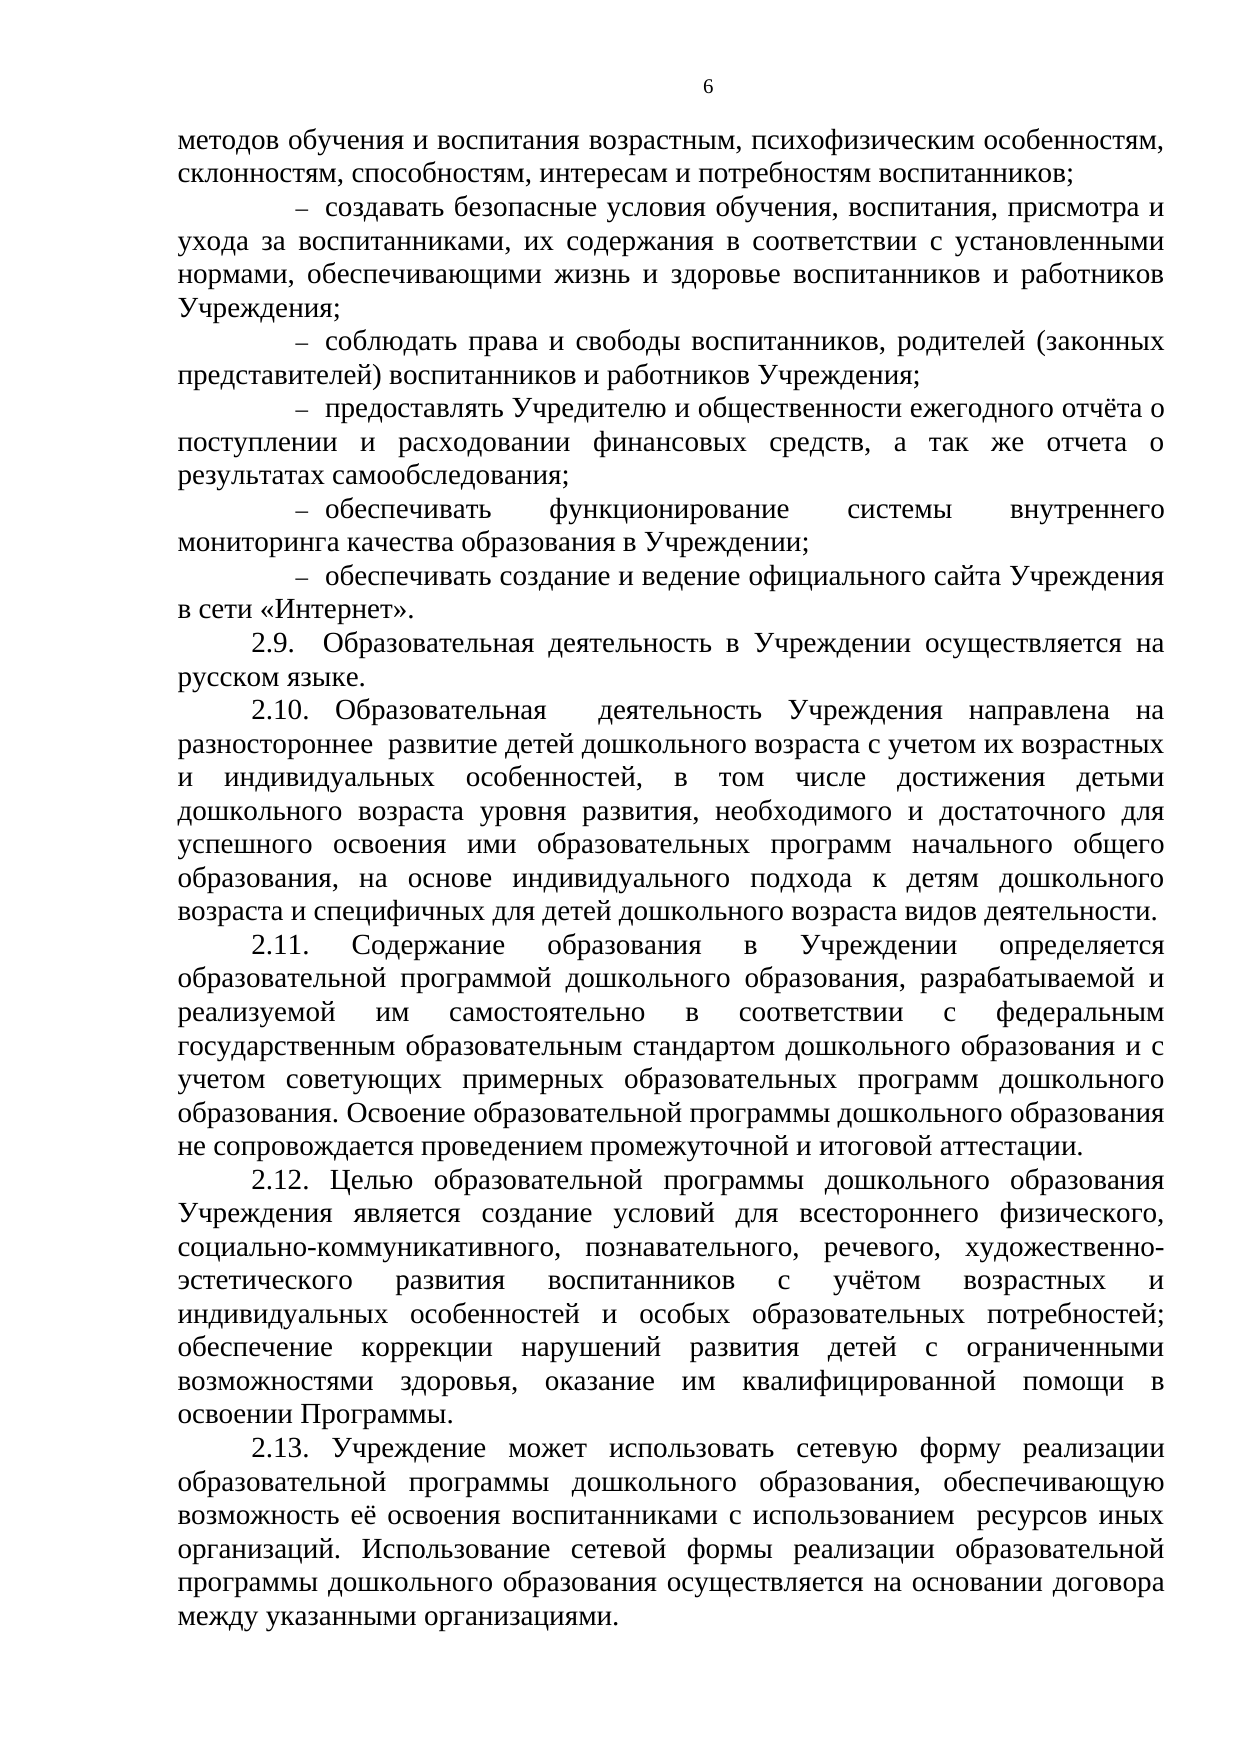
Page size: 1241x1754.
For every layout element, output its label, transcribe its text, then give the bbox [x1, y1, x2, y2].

text 2.12. Целью образовательной программы дошкольного образования Учреждения является создание условий для всестороннего физического, социально-коммуникативного, познавательного, речевого, художественно-эстетического развития воспитанников с учётом возрастных и индивидуальных особенностей и особых образовательных потребностей; обеспечение коррекции нарушений развития детей с ограниченными возможностями здоровья, оказание им квалифицированной помощи в освоении Программы. [177, 1162, 1165, 1430]
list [177, 122, 1165, 189]
text 2.13. Учреждение может использовать сетевую форму реализации образовательной программы дошкольного образования, обеспечивающую возможность её освоения воспитанниками с использованием ресурсов иных организаций. Использование сетевой формы реализации образовательной программы дошкольного образования осуществляется на основании договора между указанными организациями. [177, 1430, 1165, 1631]
list обеспечивать создание и ведение официального сайта Учреждения в сети «Интернет». [177, 558, 1165, 625]
list создавать безопасные условия обучения, воспитания, присмотра и ухода за воспитанниками, их содержания в соответствии с установленными нормами, обеспечивающими жизнь и здоровье воспитанников и работников Учреждения; [177, 189, 1165, 323]
list соблюдать права и свободы воспитанников, родителей (законных представителей) воспитанников и работников Учреждения; [177, 323, 1165, 390]
text 2.11. Содержание образования в Учреждении определяется образовательной программой дошкольного образования, разрабатываемой и реализуемой им самостоятельно в соответствии с федеральным государственным образовательным стандартом дошкольного образования и с учетом советующих примерных образовательных программ дошкольного образования. Освоение образовательной программы дошкольного образования не сопровождается проведением промежуточной и итоговой аттестации. [177, 927, 1165, 1162]
list предоставлять Учредителю и общественности ежегодного отчёта о поступлении и расходовании финансовых средств, а так же отчета о результатах самообследования; [177, 390, 1165, 491]
text 2.10. Образовательная деятельность Учреждения направлена на разностороннее развитие детей дошкольного возраста с учетом их возрастных и индивидуальных особенностей, в том числе достижения детьми дошкольного возраста уровня развития, необходимого и достаточного для успешного освоения ими образовательных программ начального общего образования, на основе индивидуального подхода к детям дошкольного возраста и специфичных для детей дошкольного возраста видов деятельности. [177, 692, 1165, 927]
list обеспечивать функционирование системы внутреннего мониторинга качества образования в Учреждении; [177, 491, 1165, 558]
text 2.9. Образовательная деятельность в Учреждении осуществляется на русском языке. [177, 625, 1165, 692]
